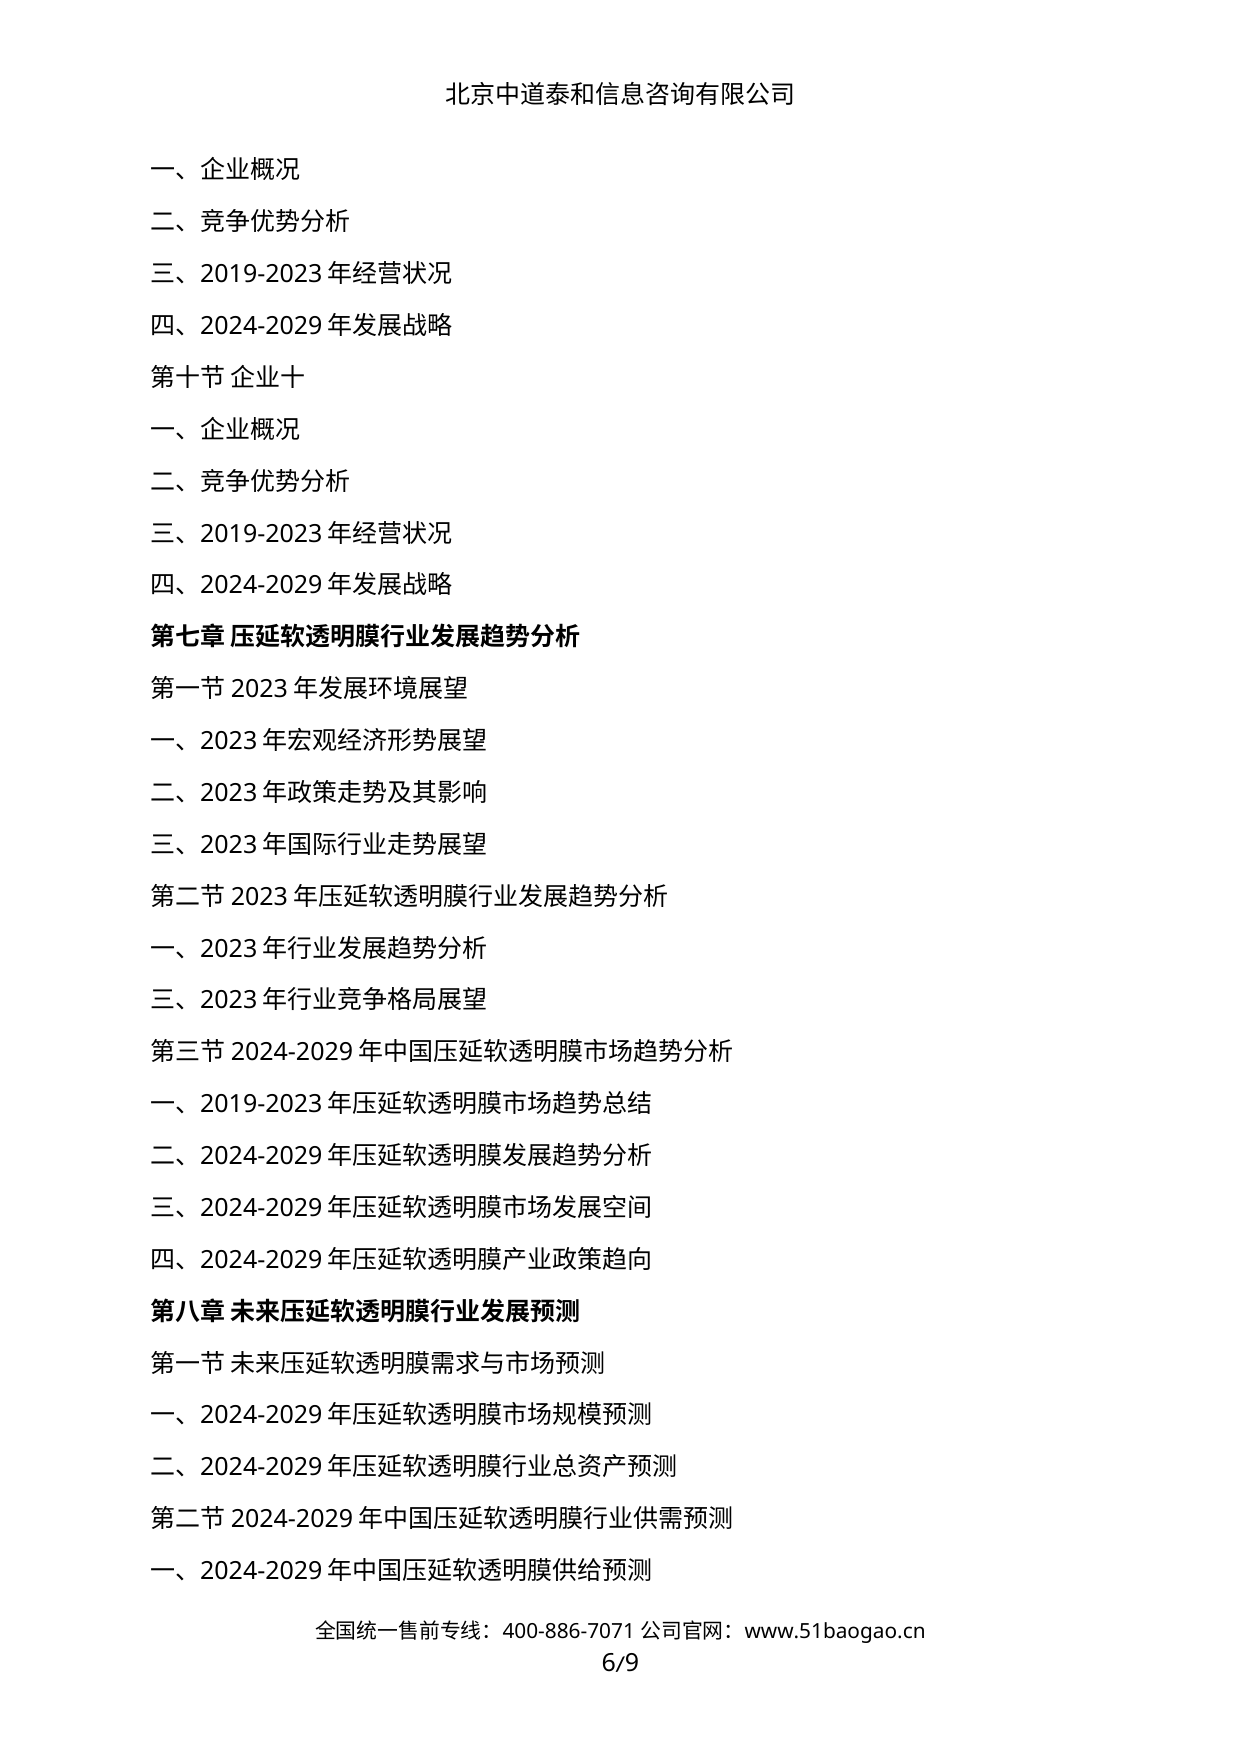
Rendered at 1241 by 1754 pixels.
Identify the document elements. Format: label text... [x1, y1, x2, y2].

text 第十节 企业十 [150, 357, 1090, 394]
text 二、竞争优势分析 [150, 202, 1090, 238]
text 第三节 2024-2029年中国压延软透明膜市场趋势分析 [150, 1032, 1090, 1068]
text 二、2023年政策走势及其影响 [150, 772, 1090, 809]
text 三、2023年行业竞争格局展望 [150, 980, 1090, 1016]
text 一、2019-2023年压延软透明膜市场趋势总结 [150, 1084, 1090, 1120]
text 四、2024-2029年压延软透明膜产业政策趋向 [150, 1239, 1090, 1276]
text 三、2019-2023年经营状况 [150, 254, 1090, 290]
text 第七章 压延软透明膜行业发展趋势分析 [150, 617, 1090, 653]
text 二、竞争优势分析 [150, 461, 1090, 497]
text 四、2024-2029年发展战略 [150, 306, 1090, 342]
text 二、2024-2029年压延软透明膜行业总资产预测 [150, 1447, 1090, 1483]
text 一、2024-2029年中国压延软透明膜供给预测 [150, 1551, 1090, 1587]
text 三、2024-2029年压延软透明膜市场发展空间 [150, 1187, 1090, 1224]
text 第一节 2023年发展环境展望 [150, 669, 1090, 705]
text 一、企业概况 [150, 409, 1090, 446]
text 三、2023年国际行业走势展望 [150, 824, 1090, 861]
text 第一节 未来压延软透明膜需求与市场预测 [150, 1343, 1090, 1379]
text 四、2024-2029年发展战略 [150, 565, 1090, 601]
text 第二节 2023年压延软透明膜行业发展趋势分析 [150, 876, 1090, 912]
text 三、2019-2023年经营状况 [150, 513, 1090, 549]
text 二、2024-2029年压延软透明膜发展趋势分析 [150, 1136, 1090, 1172]
text 一、2024-2029年压延软透明膜市场规模预测 [150, 1395, 1090, 1431]
text 第二节 2024-2029年中国压延软透明膜行业供需预测 [150, 1499, 1090, 1535]
text 一、2023年宏观经济形势展望 [150, 721, 1090, 757]
text 一、2023年行业发展趋势分析 [150, 928, 1090, 964]
text 一、企业概况 [150, 150, 1090, 186]
text 第八章 未来压延软透明膜行业发展预测 [150, 1291, 1090, 1327]
